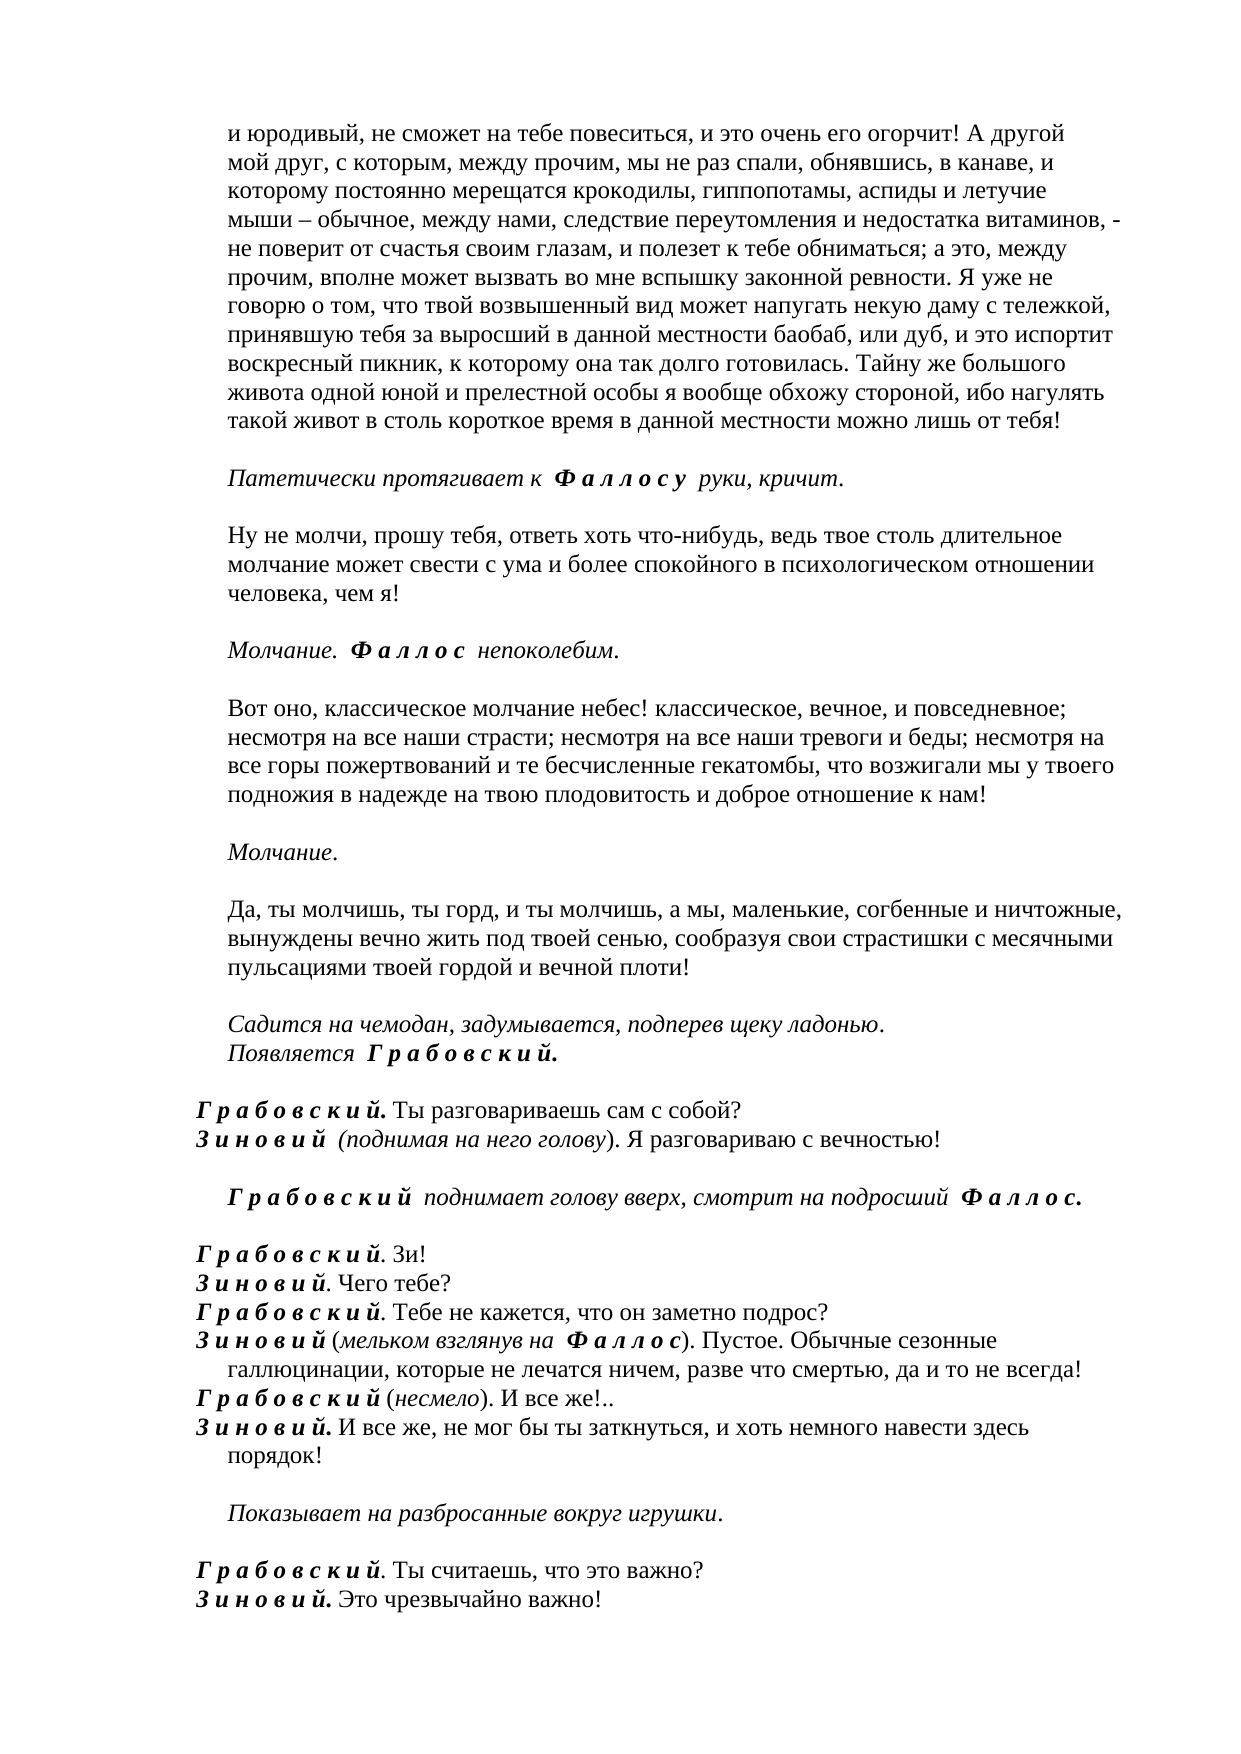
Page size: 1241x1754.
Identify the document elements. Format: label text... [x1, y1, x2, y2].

text З и н о в и й (мельком взглянув на Ф а л л о с). Пустое. Обычные сезонные [177, 1326, 1152, 1354]
text Г р а б о в с к и й. Ты считаешь, что это важно? [177, 1556, 1152, 1584]
text З и н о в и й. И все же, не мог бы ты заткнуться, и хоть немного навести здесь [177, 1412, 1152, 1441]
text Г р а б о в с к и й. Зи! [177, 1239, 1152, 1268]
text Появляется Г р а б о в с к и й. [177, 1038, 1152, 1067]
text молчание может свести с ума и более спокойного в психологическом отношении [177, 549, 1152, 578]
text несмотря на все наши страсти; несмотря на все наши тревоги и беды; несмотря на [177, 722, 1152, 751]
text такой живот в столь короткое время в данной местности можно лишь от тебя! [177, 406, 1152, 434]
text Молчание. [177, 837, 1152, 866]
text Г р а б о в с к и й поднимает голову вверх, смотрит на подросший Ф а л л о с. [177, 1182, 1152, 1211]
text порядок! [177, 1441, 1152, 1469]
text подножия в надежде на твою плодовитость и доброе отношение к нам! [177, 779, 1152, 808]
text вынуждены вечно жить под твоей сенью, сообразуя свои страстишки с месячными [177, 923, 1152, 952]
text человека, чем я! [177, 578, 1152, 607]
text Показывает на разбросанные вокруг игрушки. [177, 1498, 1152, 1527]
text принявшую тебя за выросший в данной местности баобаб, или дуб, и это испортит [177, 319, 1152, 348]
text Г р а б о в с к и й. Ты разговариваешь сам с собой? [177, 1096, 1152, 1124]
text говорю о том, что твой возвышенный вид может напугать некую даму с тележкой, [177, 291, 1152, 319]
text Молчание. Ф а л л о с непоколебим. [177, 636, 1152, 664]
text воскресный пикник, к которому она так долго готовилась. Тайну же большого [177, 348, 1152, 377]
text которому постоянно мерещатся крокодилы, гиппопотамы, аспиды и летучие [177, 176, 1152, 204]
text и юродивый, не сможет на тебе повеситься, и это очень его огорчит! А другой [177, 118, 1152, 147]
text Садится на чемодан, задумывается, подперев щеку ладонью. [177, 1009, 1152, 1038]
text прочим, вполне может вызвать во мне вспышку законной ревности. Я уже не [177, 262, 1152, 291]
text мыши – обычное, между нами, следствие переутомления и недостатка витаминов, - [177, 204, 1152, 233]
text мой друг, с которым, между прочим, мы не раз спали, обнявшись, в канаве, и [177, 147, 1152, 176]
text З и н о в и й. Это чрезвычайно важно! [177, 1584, 1152, 1613]
text галлюцинации, которые не лечатся ничем, разве что смертью, да и то не всегда! [177, 1354, 1152, 1383]
text Г р а б о в с к и й. Тебе не кажется, что он заметно подрос? [177, 1297, 1152, 1326]
text Патетически протягивает к Ф а л л о с у руки, кричит. [177, 463, 1152, 492]
text все горы пожертвований и те бесчисленные гекатомбы, что возжигали мы у твоего [177, 751, 1152, 779]
text Ну не молчи, прошу тебя, ответь хоть что-нибудь, ведь твое столь длительное [177, 521, 1152, 549]
text Г р а б о в с к и й (несмело). И все же!.. [177, 1383, 1152, 1412]
text Вот оно, классическое молчание небес! классическое, вечное, и повседневное; [177, 693, 1152, 722]
text З и н о в и й (поднимая на него голову). Я разговариваю с вечностью! [177, 1124, 1152, 1153]
text пульсациями твоей гордой и вечной плоти! [177, 952, 1152, 981]
text Да, ты молчишь, ты горд, и ты молчишь, а мы, маленькие, согбенные и ничтожные, [177, 894, 1152, 923]
text живота одной юной и прелестной особы я вообще обхожу стороной, ибо нагулять [177, 377, 1152, 406]
text З и н о в и й. Чего тебе? [177, 1268, 1152, 1297]
text не поверит от счастья своим глазам, и полезет к тебе обниматься; а это, между [177, 233, 1152, 262]
